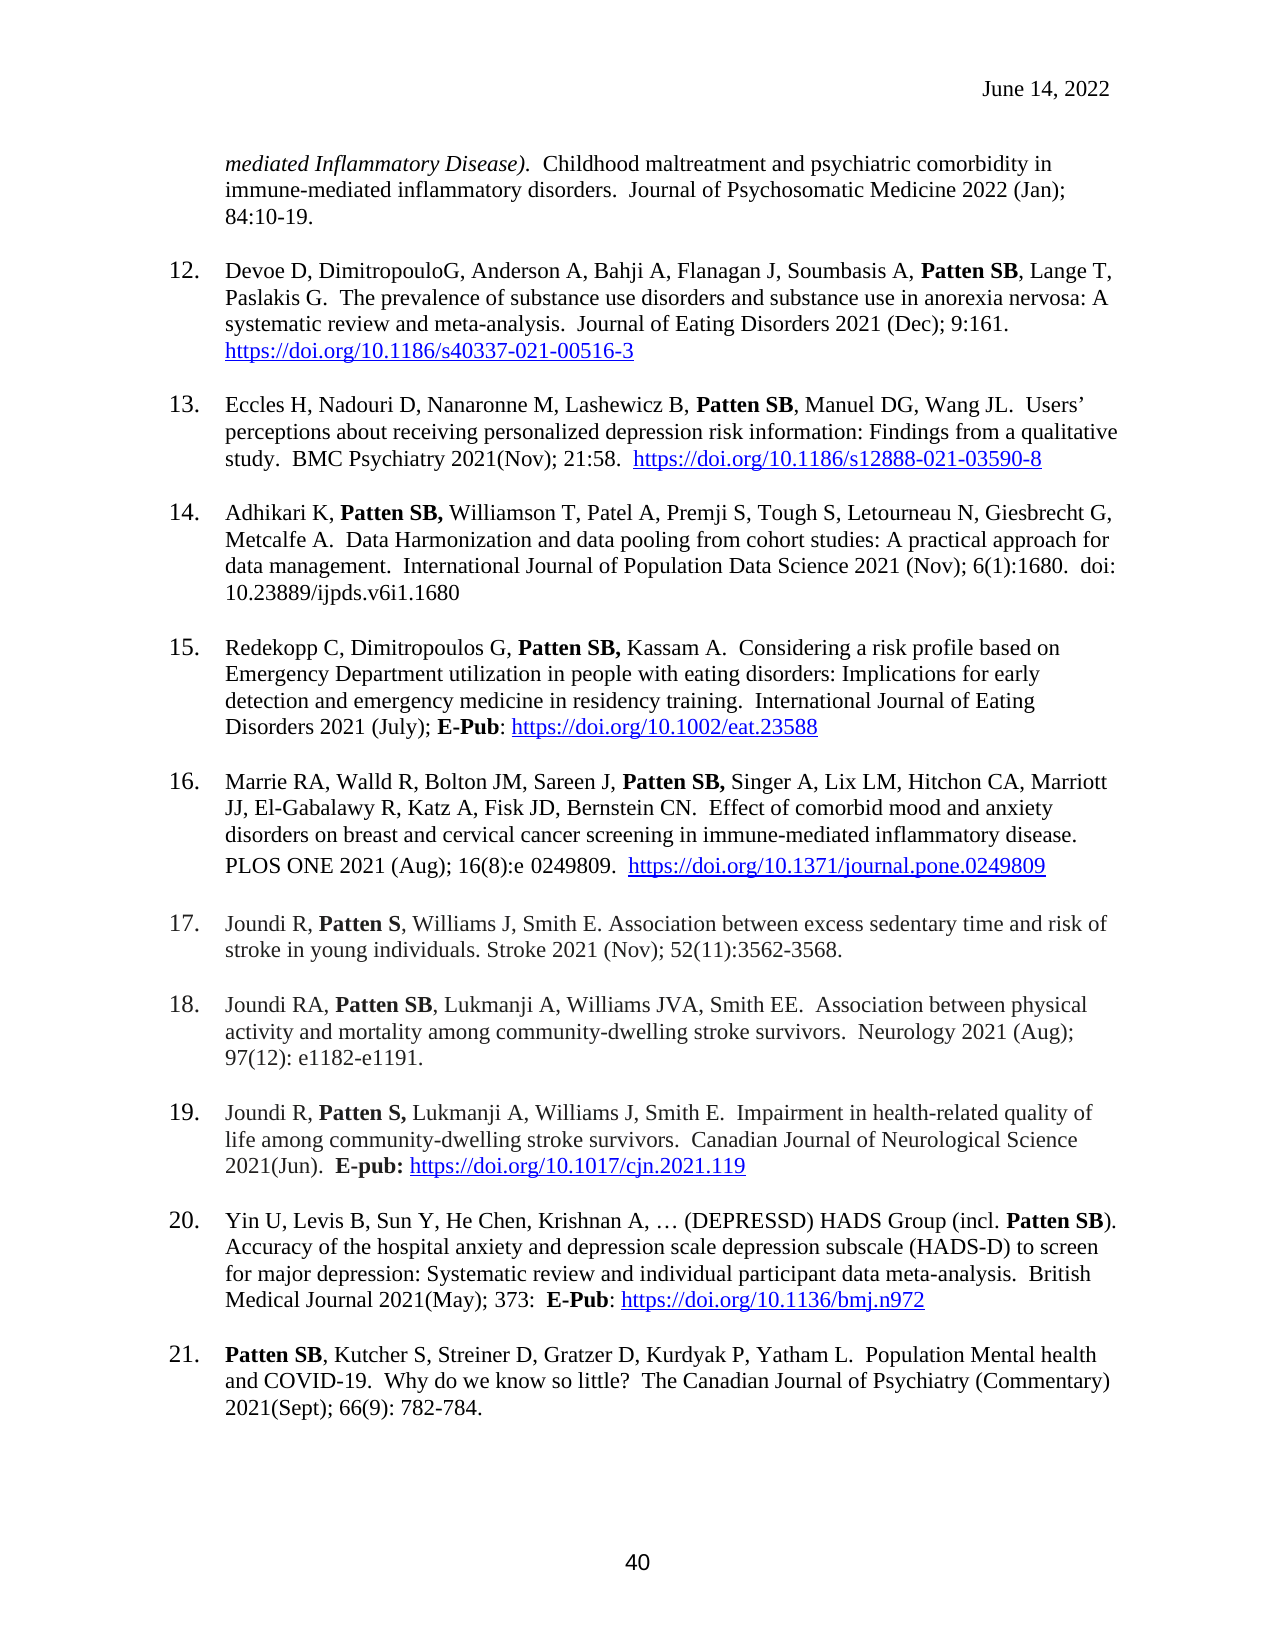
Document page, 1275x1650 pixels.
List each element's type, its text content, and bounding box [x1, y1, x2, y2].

list Eccles H, Nadouri D, Nanaronne M, Lashewicz B, Patten SB, Manuel DG, Wang JL. Users’ perceptions about receiving personalized depression risk information: Findings from a qualitative study. BMC Psychiatry 2021(Nov); 21:58. https://doi.org/10.1186/s12888-021-03590-8 [169, 389, 1125, 471]
list Joundi R, Patten S, Williams J, Smith E. Association between excess sedentary time and risk of stroke in young individuals. Stroke 2021 (Nov); 52(11):3562-3568. [169, 908, 1125, 963]
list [169, 150, 1125, 229]
list Adhikari K, Patten SB, Williamson T, Patel A, Premji S, Tough S, Letourneau N, Giesbrecht G, Metcalfe A. Data Harmonization and data pooling from cohort studies: A practical approach for data management. International Journal of Population Data Science 2021 (Nov); 6(1):1680. doi: 10.23889/ijpds.v6i1.1680 [169, 497, 1125, 605]
list Yin U, Levis B, Sun Y, He Chen, Krishnan A, … (DEPRESSD) HADS Group (incl. Patten SB). Accuracy of the hospital anxiety and depression scale depression subscale (HADS-D) to screen for major depression: Systematic review and individual participant data meta-analysis. British Medical Journal 2021(May); 373: E-Pub: https://doi.org/10.1136/bmj.n972 [169, 1205, 1125, 1312]
list Patten SB, Kutcher S, Streiner D, Gratzer D, Kurdyak P, Yatham L. Population Mental health and COVID-19. Why do we know so little? The Canadian Journal of Psychiatry (Commentary) 2021(Sept); 66(9): 782-784. [169, 1339, 1125, 1420]
list Joundi RA, Patten SB, Lukmanji A, Williams JVA, Smith EE. Association between physical activity and mortality among community-dwelling stroke survivors. Neurology 2021 (Aug); 97(12): e1182-e1191. [169, 989, 1125, 1071]
list Marrie RA, Walld R, Bolton JM, Sareen J, Patten SB, Singer A, Lix LM, Hitchon CA, Marriott JJ, El-Gabalawy R, Katz A, Fisk JD, Bernstein CN. Effect of comorbid mood and anxiety disorders on breast and cervical cancer screening in immune-mediated inflammatory disease. PLOS ONE 2021 (Aug); 16(8):e 0249809. https://doi.org/10.1371/journal.pone.0249809 [169, 766, 1125, 881]
list Redekopp C, Dimitropoulos G, Patten SB, Kassam A. Considering a risk profile based on Emergency Department utilization in people with eating disorders: Implications for early detection and emergency medicine in residency training. International Journal of Eating Disorders 2021 (July); E-Pub: https://doi.org/10.1002/eat.23588 [169, 632, 1125, 739]
list Joundi R, Patten S, Lukmanji A, Williams J, Smith E. Impairment in health-related quality of life among community-dwelling stroke survivors. Canadian Journal of Neurological Science 2021(Jun). E-pub: https://doi.org/10.1017/cjn.2021.119 [169, 1097, 1125, 1178]
list Devoe D, DimitropouloG, Anderson A, Bahji A, Flanagan J, Soumbasis A, Patten SB, Lange T, Paslakis G. The prevalence of substance use disorders and substance use in anorexia nervosa: A systematic review and meta-analysis. Journal of Eating Disorders 2021 (Dec); 9:161. https://doi.org/10.1186/s40337-021-00516-3 [169, 255, 1125, 363]
